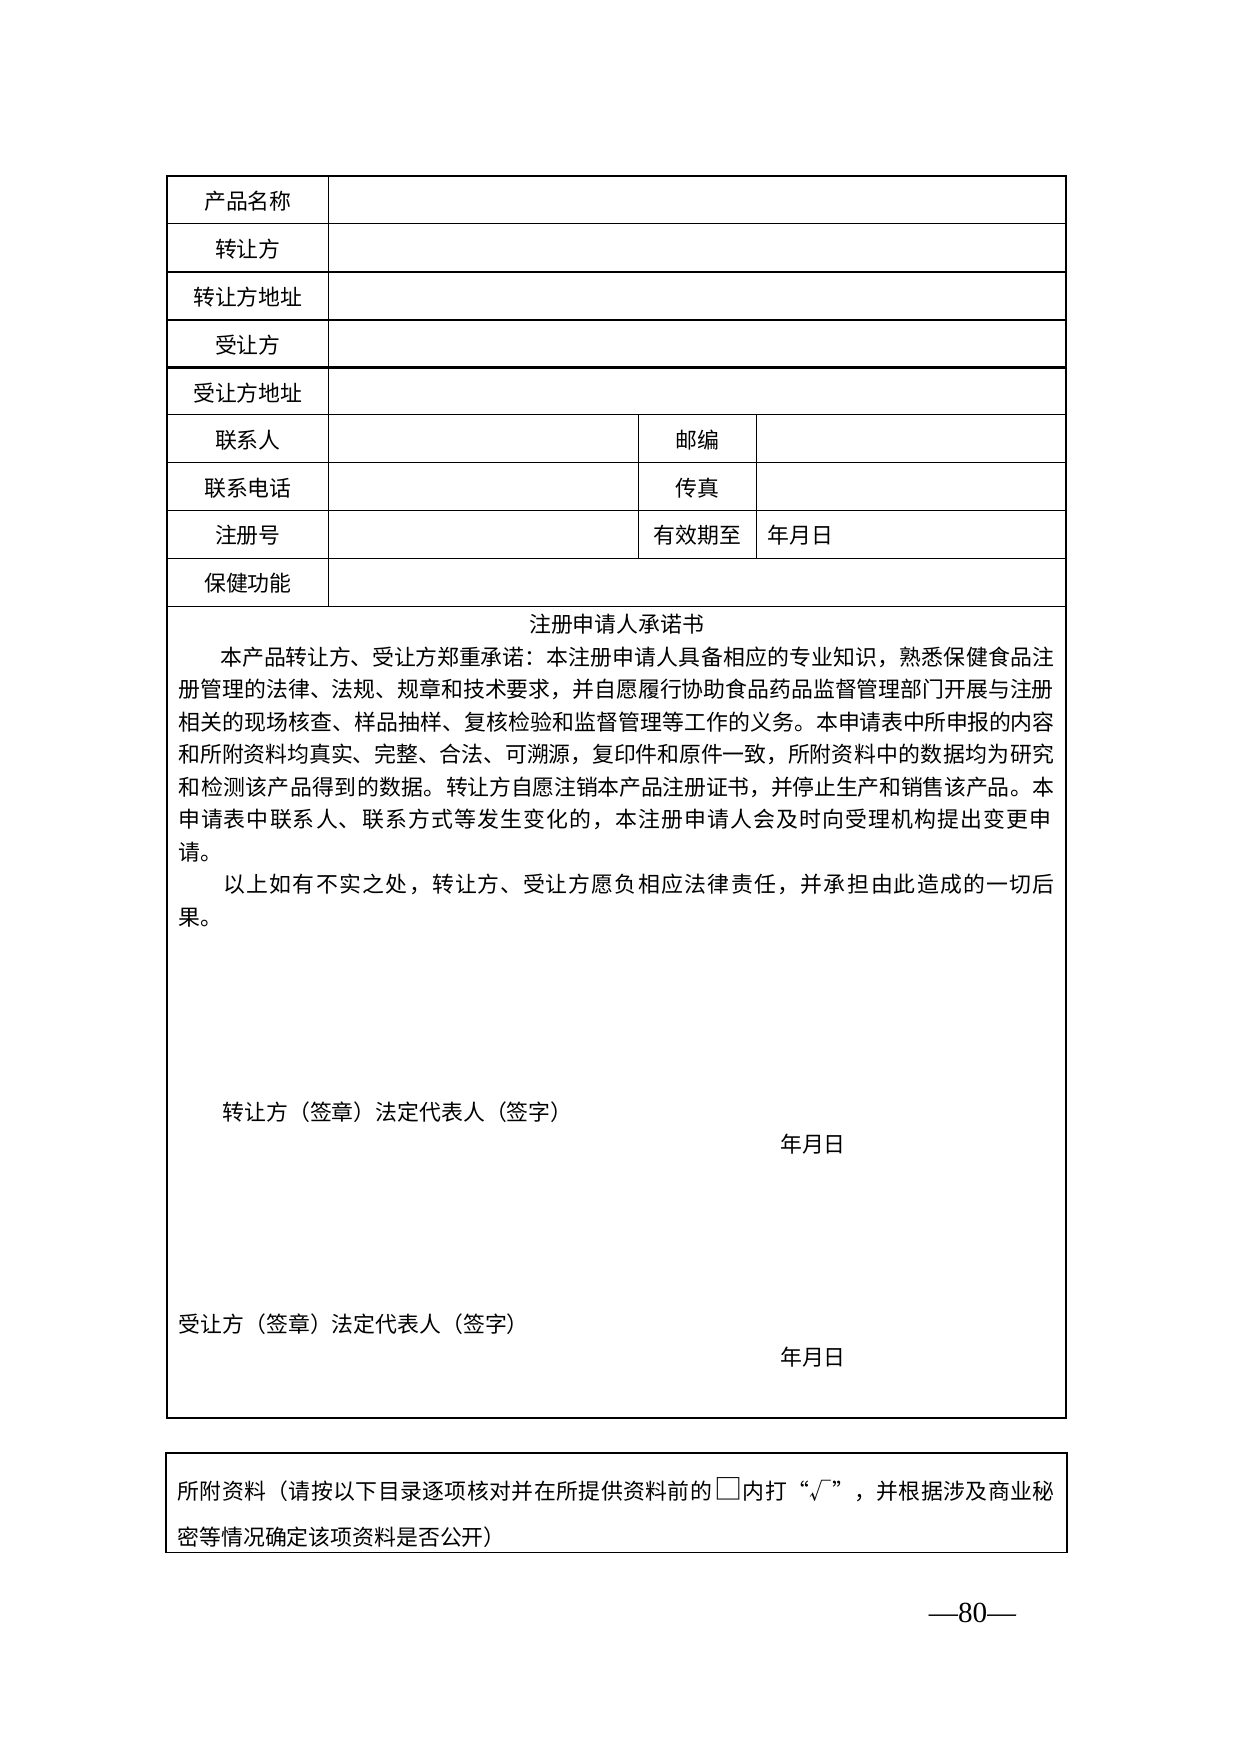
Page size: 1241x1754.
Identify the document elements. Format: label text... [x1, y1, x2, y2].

table_cell [329, 224, 1065, 271]
table_header 产品名称 [168, 177, 328, 223]
table_cell [329, 463, 638, 510]
table_cell 注册号 [168, 511, 328, 558]
table_header [329, 177, 1065, 223]
table_cell 保健功能 [168, 559, 328, 606]
table_cell 转让方 [168, 224, 328, 271]
table_cell [329, 415, 638, 462]
table_cell 受让方地址 [168, 369, 328, 414]
table_cell [757, 415, 1065, 462]
table_cell 联系电话 [168, 463, 328, 510]
table_cell [329, 369, 1065, 414]
table_cell [329, 559, 1065, 606]
table_cell 联系人 [168, 415, 328, 462]
table_cell [329, 321, 1065, 366]
table_cell [329, 511, 638, 558]
table_cell 传真 [639, 463, 756, 510]
table_cell 有效期至 [639, 511, 756, 558]
table_cell [757, 463, 1065, 510]
table_cell 年月日 [757, 511, 1065, 558]
table_cell 注册申请人承诺书 本产品转让方、受让方郑重承诺：本注册申请人具备相应的专业知识，熟悉保健食品注册管理的法律、法规、规章和技术要求，并自愿履行协助食品药品监督管理部门开展与注册相关的现场核查、样品抽样、复核检验和监督管理等工作的义务。本申请表中所申报的内容和所附资料均真实、完整、合法、可溯源，复印件和原件一致，所附资料中的数据均为研究和检测该产品得到的数据。转让方自愿注销本产品注册证书，并停止生产和销售该产品。本申请表中联系人、联系方式等发生变化的，本注册申请人会及时向受理机构提出变更申请。 以上如有不实之处，转让方、受让方愿负相应法律责任，并承担由此造成的一切后果。 转让方（签章）法定代表人（签字） 年月日 受让方（签章）法定代表人（签字） 年月日 [168, 607, 1065, 1417]
table_cell 受让方 [168, 321, 328, 366]
table_cell 转让方地址 [168, 273, 328, 319]
table_cell [329, 273, 1065, 319]
table_cell 邮编 [639, 415, 756, 462]
table_header 所附资料（请按以下目录逐项核对并在所提供资料前的□内打“√”，并根据涉及商业秘密等情况确定该项资料是否公开） [167, 1454, 1066, 1552]
